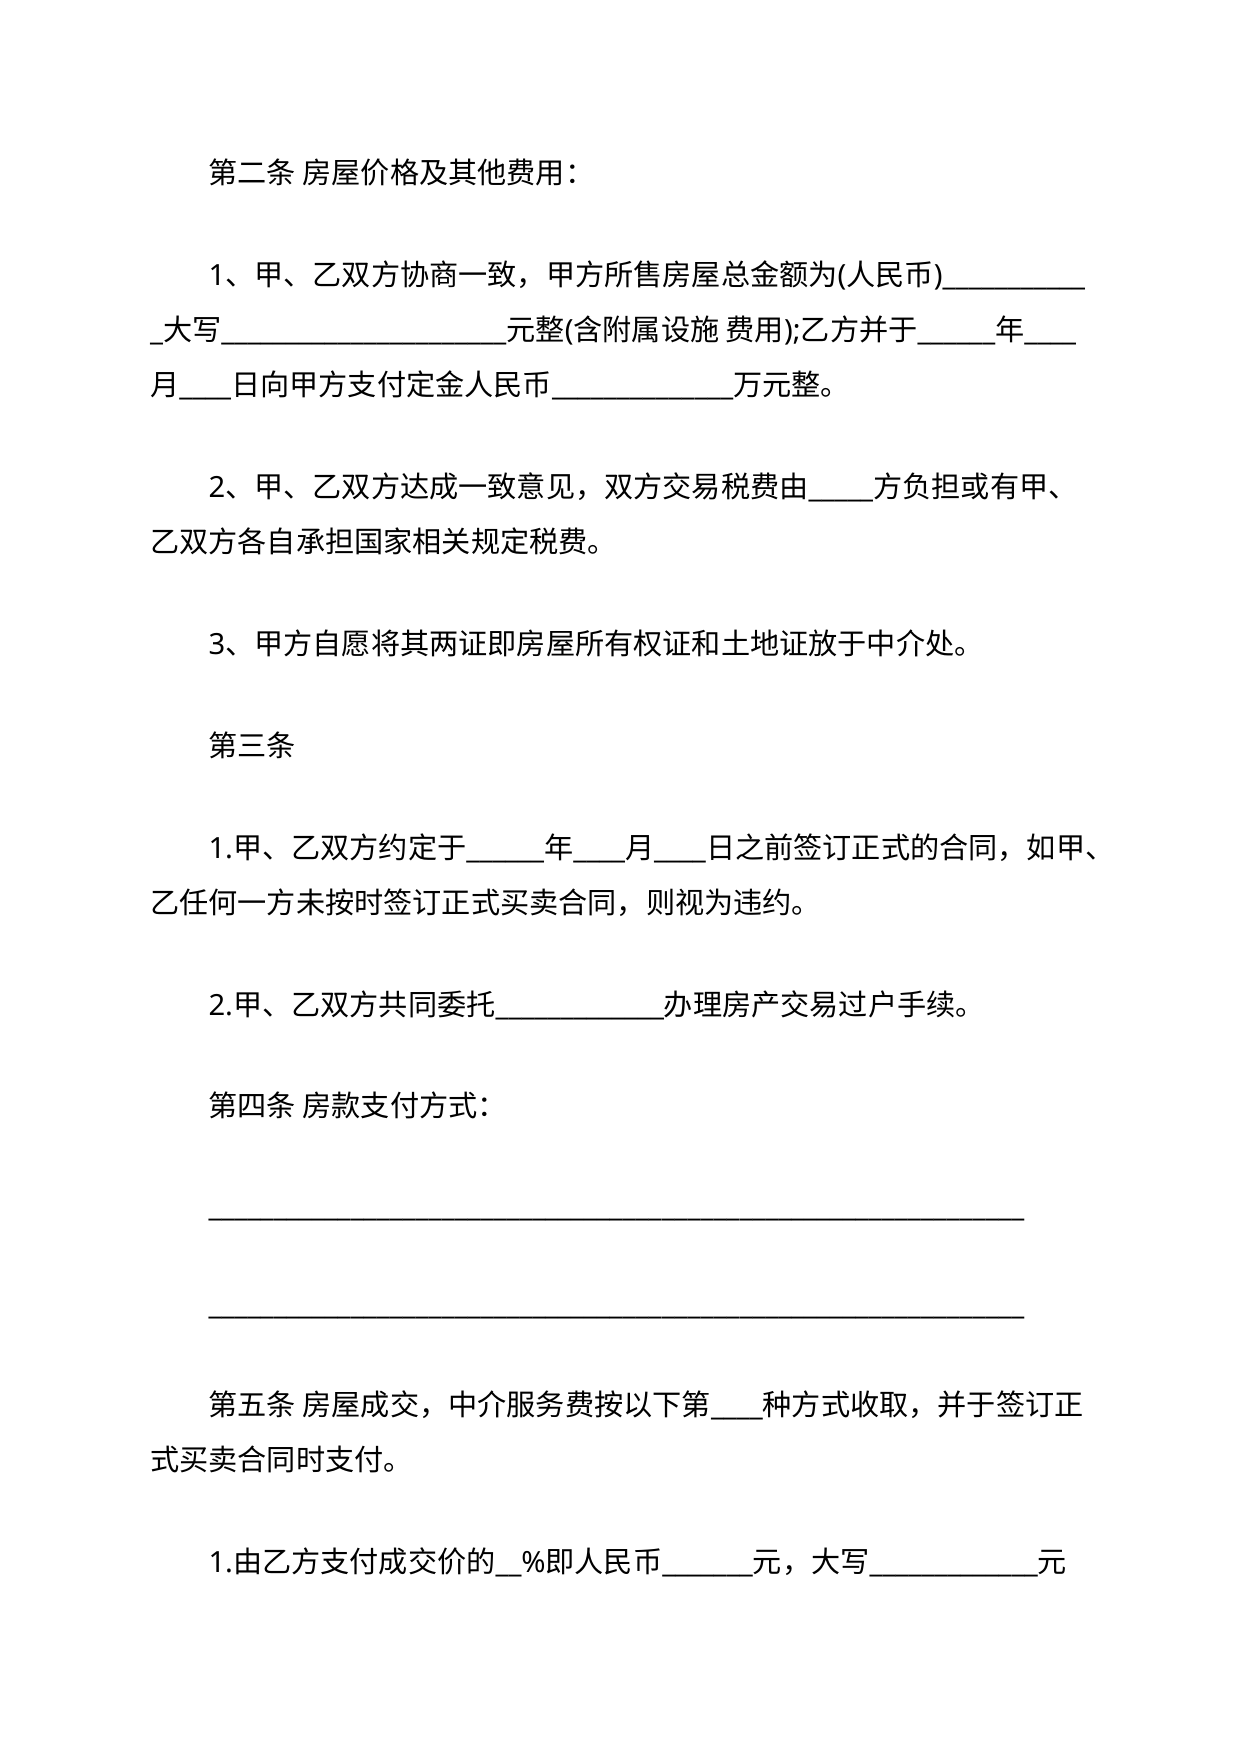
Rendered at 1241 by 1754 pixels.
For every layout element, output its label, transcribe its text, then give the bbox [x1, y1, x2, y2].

text 第五条 房屋成交，中介服务费按以下第____种方式收取，并于签订正式买卖合同时支付。 [150, 1382, 1090, 1479]
text _______________________________________________________________ [150, 1185, 1090, 1224]
text 3、甲方自愿将其两证即房屋所有权证和土地证放于中介处。 [150, 621, 1090, 663]
text 第三条 [150, 722, 1090, 765]
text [150, 1538, 1090, 1581]
text 2、甲、乙双方达成一致意见，双方交易税费由_____方负担或有甲、乙双方各自承担国家相关规定税费。 [150, 464, 1090, 561]
text 2.甲、乙双方共同委托_____________办理房产交易过户手续。 [150, 981, 1090, 1023]
text 第四条 房款支付方式： [150, 1083, 1090, 1125]
text _______________________________________________________________ [150, 1283, 1090, 1323]
text 1.甲、乙双方约定于______年____月____日之前签订正式的合同，如甲、乙任何一方未按时签订正式买卖合同，则视为违约。 [150, 824, 1090, 922]
text 第二条 房屋价格及其他费用： [150, 150, 1090, 192]
text 1、甲、乙双方协商一致，甲方所售房屋总金额为(人民币)____________大写______________________元整(含附属设施 费用);乙方并于______年____月____日向甲方支付定金人民币______________万元整。 [150, 252, 1090, 404]
